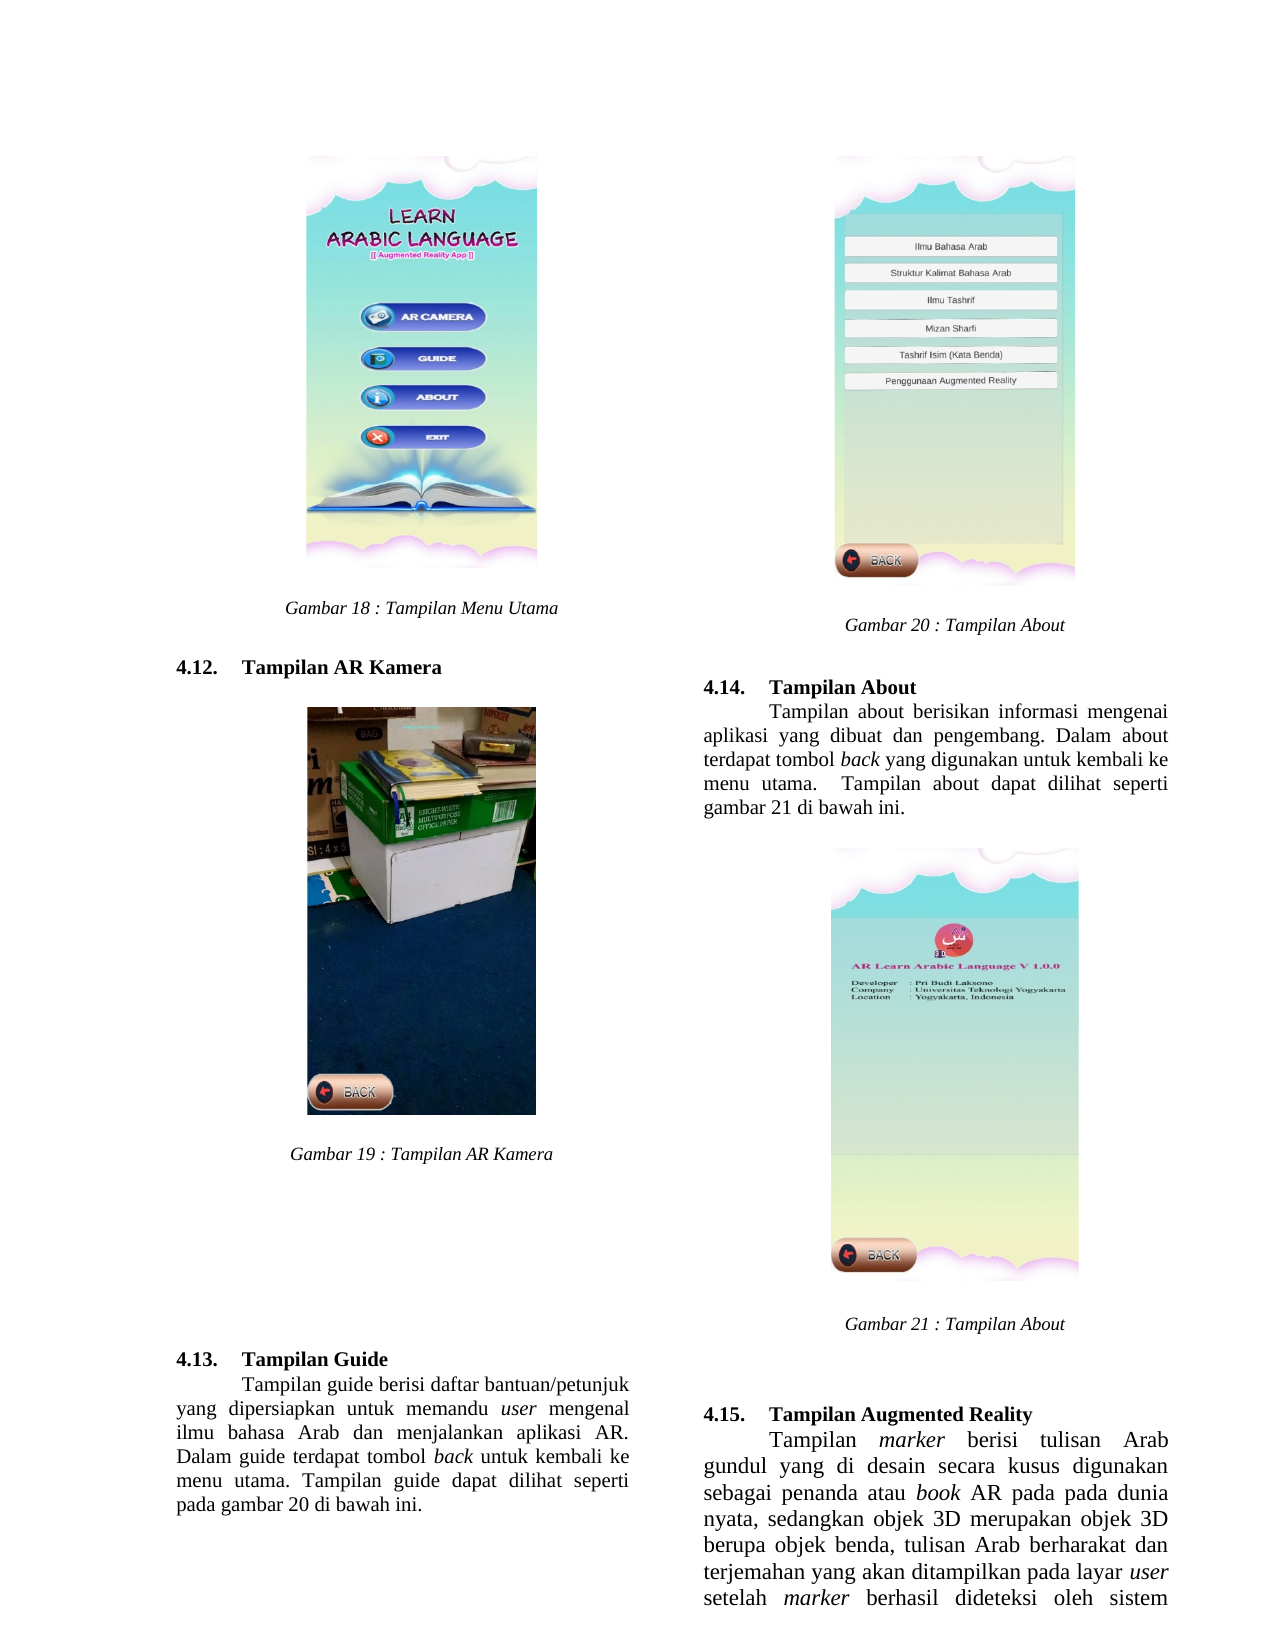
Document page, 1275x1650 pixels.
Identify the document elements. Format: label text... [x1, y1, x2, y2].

picture [306, 156, 538, 568]
subtitle Tampilan Augmented Reality [703, 1402, 1169, 1426]
picture [834, 156, 1076, 586]
text Tampilan guide berisi daftar bantuan/petunjuk yang dipersiapkan untuk memandu user mengenal ilmu bahasa Arab dan menjalankan aplikasi AR. Dalam guide terdapat tombol back untuk kembali ke menu utama. Tampilan guide dapat dilihat seperti pada gambar 20 di bawah ini. [176, 1372, 629, 1516]
subtitle Tampilan AR Kamera [176, 655, 629, 679]
text Gambar 21 : Tampilan About [713, 1312, 1169, 1334]
text Gambar 18 : Tampilan Menu Utama [185, 597, 629, 618]
text Gambar 20 : Tampilan About [713, 614, 1169, 636]
picture [307, 707, 536, 1115]
subtitle Tampilan About [703, 675, 1169, 699]
subtitle Tampilan Guide [176, 1348, 629, 1372]
picture [831, 848, 1079, 1281]
text Gambar 19 : Tampilan AR Kamera [185, 1143, 629, 1164]
text Tampilan about berisikan informasi mengenai aplikasi yang dibuat dan pengembang. Dalam about terdapat tombol back yang digunakan untuk kembali ke menu utama. Tampilan about dapat dilihat seperti gambar 21 di bawah ini. [703, 699, 1169, 819]
